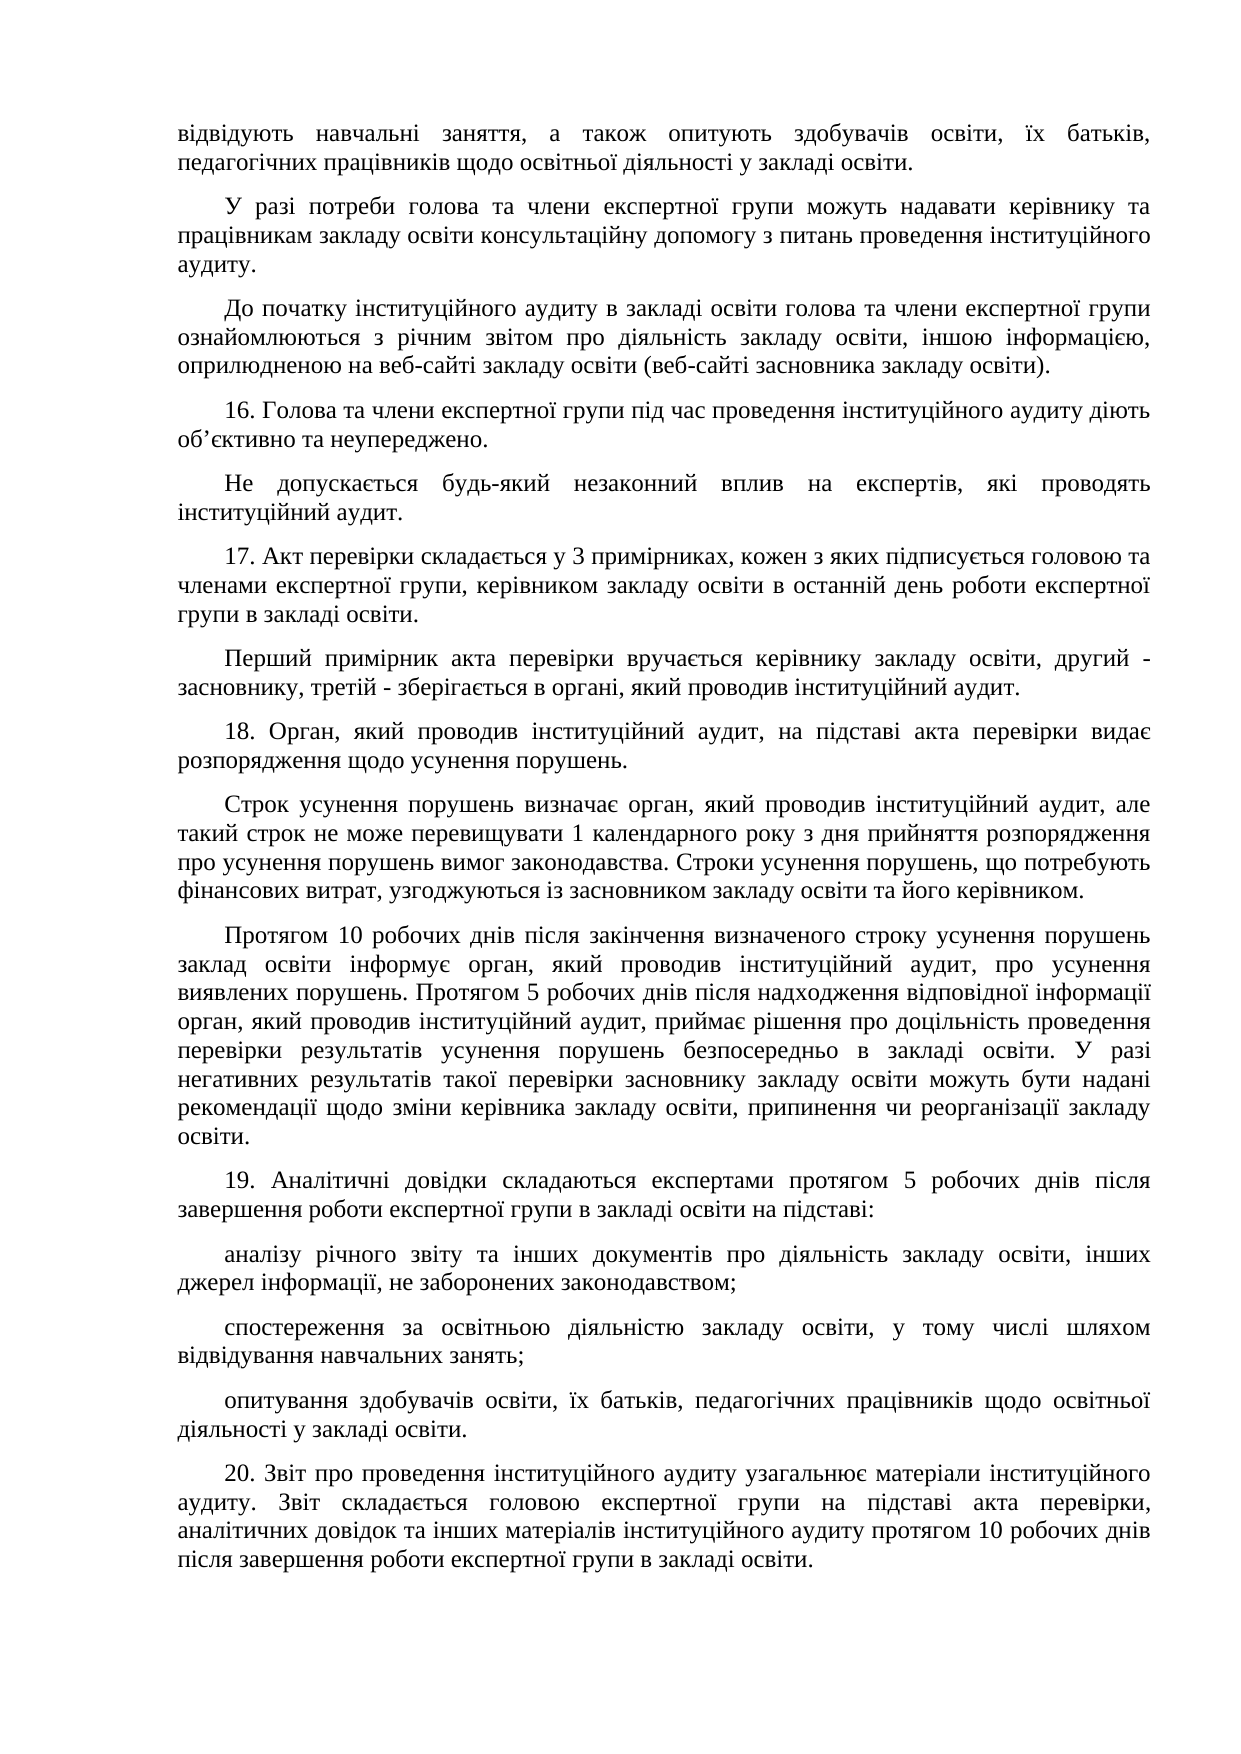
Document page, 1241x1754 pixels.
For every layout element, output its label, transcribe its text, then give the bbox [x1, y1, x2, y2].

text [177, 118, 1152, 176]
text спостереження за освітньою діяльністю закладу освіти, у тому числі шляхом відвідування навчальних занять; [177, 1312, 1152, 1369]
text До початку інституційного аудиту в закладі освіти голова та члени експертної групи ознайомлюються з річним звітом про діяльність закладу освіти, іншою інформацією, оприлюдненою на веб-сайті закладу освіти (веб-сайті засновника закладу освіти). [177, 293, 1152, 379]
text 20. Звіт про проведення інституційного аудиту узагальнює матеріали інституційного аудиту. Звіт складається головою експертної групи на підставі акта перевірки, аналітичних довідок та інших матеріалів інституційного аудиту протягом 10 робочих днів після завершення роботи експертної групи в закладі освіти. [177, 1458, 1152, 1573]
text Строк усунення порушень визначає орган, який проводив інституційний аудит, але такий строк не може перевищувати 1 календарного року з дня прийняття розпорядження про усунення порушень вимог законодавства. Строки усунення порушень, що потребують фінансових витрат, узгоджуються із засновником закладу освіти та його керівником. [177, 789, 1152, 904]
text 16. Голова та члени експертної групи під час проведення інституційного аудиту діють об’єктивно та неупереджено. [177, 395, 1152, 452]
text опитування здобувачів освіти, їх батьків, педагогічних працівників щодо освітньої діяльності у закладі освіти. [177, 1385, 1152, 1442]
text Перший примірник акта перевірки вручається керівнику закладу освіти, другий - засновнику, третій - зберігається в органі, який проводив інституційний аудит. [177, 643, 1152, 701]
text аналізу річного звіту та інших документів про діяльність закладу освіти, інших джерел інформації, не заборонених законодавством; [177, 1239, 1152, 1296]
text У разі потреби голова та члени експертної групи можуть надавати керівнику та працівникам закладу освіти консультаційну допомогу з питань проведення інституційного аудиту. [177, 191, 1152, 277]
text 19. Аналітичні довідки складаються експертами протягом 5 робочих днів після завершення роботи експертної групи в закладі освіти на підставі: [177, 1166, 1152, 1223]
text Протягом 10 робочих днів після закінчення визначеного строку усунення порушень заклад освіти інформує орган, який проводив інституційний аудит, про усунення виявлених порушень. Протягом 5 робочих днів після надходження відповідної інформації орган, який проводив інституційний аудит, приймає рішення про доцільність проведення перевірки результатів усунення порушень безпосередньо в закладі освіти. У разі негативних результатів такої перевірки засновнику закладу освіти можуть бути надані рекомендації щодо зміни керівника закладу освіти, припинення чи реорганізації закладу освіти. [177, 920, 1152, 1150]
text Не допускається будь-який незаконний вплив на експертів, які проводять інституційний аудит. [177, 468, 1152, 526]
text 18. Орган, який проводив інституційний аудит, на підставі акта перевірки видає розпорядження щодо усунення порушень. [177, 716, 1152, 774]
text 17. Акт перевірки складається у 3 примірниках, кожен з яких підписується головою та членами експертної групи, керівником закладу освіти в останній день роботи експертної групи в закладі освіти. [177, 541, 1152, 627]
